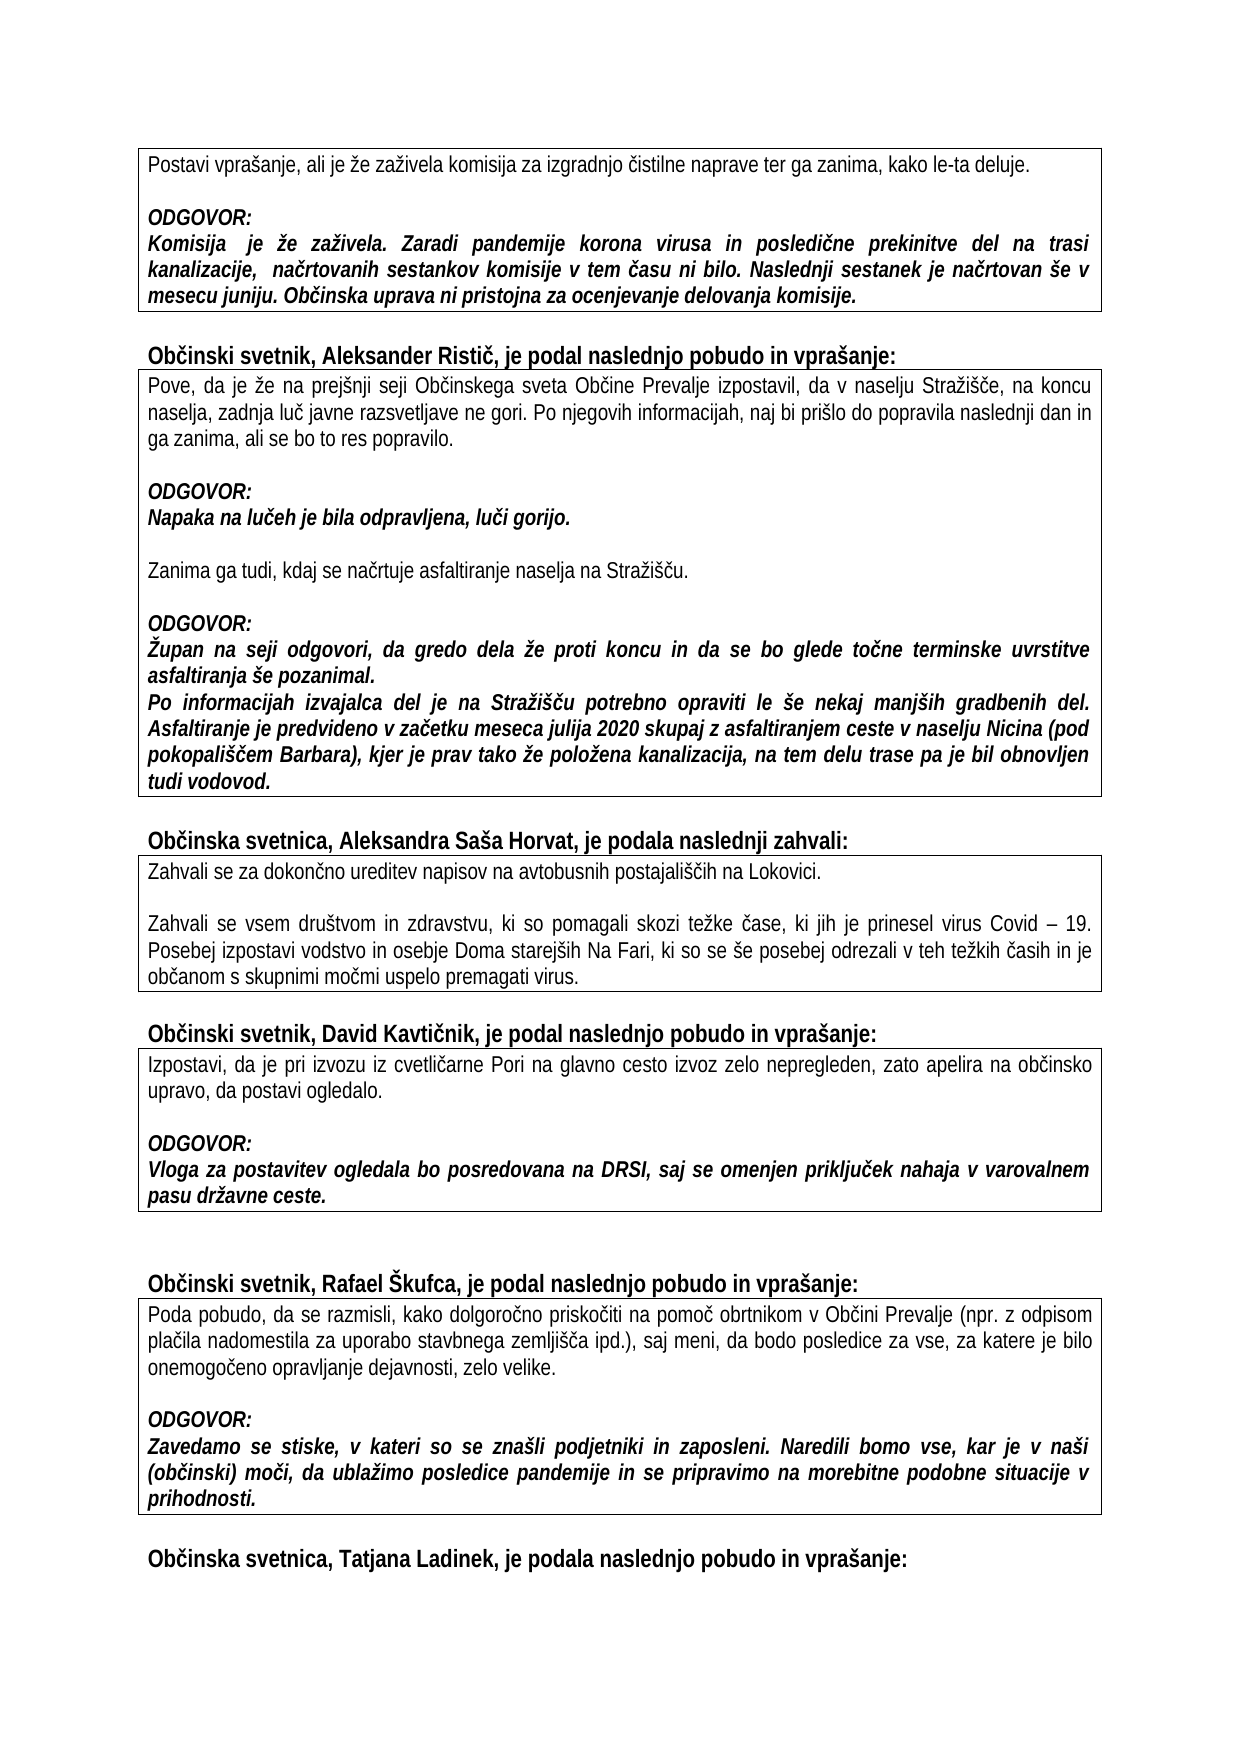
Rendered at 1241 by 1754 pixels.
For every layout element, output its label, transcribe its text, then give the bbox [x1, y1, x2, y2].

text Občinski svetnik, Aleksander Ristič, je podal naslednjo pobudo in vprašanje: [148, 341, 1093, 369]
text Vloga za postavitev ogledala bo posredovana na DRSI, saj se omenjen priključek nahaja v varovalnem pasu državne ceste. [139, 1153, 1101, 1211]
text Občinska svetnica, Aleksandra Saša Horvat, je podala naslednji zahvali: [148, 826, 1093, 854]
text ODGOVOR: [148, 609, 1093, 636]
text Izpostavi, da je pri izvozu iz cvetličarne Pori na glavno cesto izvoz zelo nepregleden, zato apelira na občinsko upravo, da postavi ogledalo. [139, 1049, 1101, 1103]
text ODGOVOR: [148, 203, 1093, 227]
text Občinska svetnica, Tatjana Ladinek, je podala naslednjo pobudo in vprašanje: [148, 1543, 1093, 1572]
text ODGOVOR: [148, 1406, 1093, 1429]
text Zahvali se za dokončno ureditev napisov na avtobusnih postajališčih na Lokovici. [139, 856, 1101, 884]
text ODGOVOR: [148, 478, 1093, 504]
text Župan na seji odgovori, da gredo dela že proti koncu in da se bo glede točne terminske uvrstitve asfaltiranja še pozanimal. [148, 636, 1093, 686]
text Po informacijah izvajalca del je na Stražišču potrebno opraviti le še nekaj manjših gradbenih del. Asfaltiranje je predvideno v začetku meseca julija 2020 skupaj z asfaltiranjem ceste v naselju Nicina (pod pokopališčem Barbara), kjer je prav tako že položena kanalizacija, na tem delu trase pa je bil obnovljen tudi vodovod. [139, 686, 1101, 796]
text Komisija je že zaživela. Zaradi pandemije korona virusa in posledične prekinitve del na trasi kanalizacije, načrtovanih sestankov komisije v tem času ni bilo. Naslednji sestanek je načrtovan še v mesecu juniju. Občinska uprava ni pristojna za ocenjevanje delovanja komisije. [139, 227, 1101, 311]
text Občinski svetnik, David Kavtičnik, je podal naslednjo pobudo in vprašanje: [148, 1019, 1093, 1047]
text ODGOVOR: [148, 1130, 1093, 1153]
text Napaka na lučeh je bila odpravljena, luči gorijo. [148, 504, 1093, 531]
text Postavi vprašanje, ali je že zaživela komisija za izgradnjo čistilne naprave ter ga zanima, kako le-ta deluje. [139, 149, 1101, 177]
text Poda pobudo, da se razmisli, kako dolgoročno priskočiti na pomoč obrtnikom v Občini Prevalje (npr. z odpisom plačila nadomestila za uporabo stavbnega zemljišča ipd.), saj meni, da bodo posledice za vse, za katere je bilo onemogočeno opravljanje dejavnosti, zelo velike. [139, 1299, 1101, 1380]
text Zavedamo se stiske, v kateri so se znašli podjetniki in zaposleni. Naredili bomo vse, kar je v naši (občinski) moči, da ublažimo posledice pandemije in se pripravimo na morebitne podobne situacije v prihodnosti. [139, 1429, 1101, 1514]
text Zahvali se vsem društvom in zdravstvu, ki so pomagali skozi težke čase, ki jih je prinesel virus Covid – 19. Posebej izpostavi vodstvo in osebje Doma starejših Na Fari, ki so se še posebej odrezali v teh težkih časih in je občanom s skupnimi močmi uspelo premagati virus. [139, 907, 1101, 991]
text Zanima ga tudi, kdaj se načrtuje asfaltiranje naselja na Stražišču. [148, 557, 1093, 583]
text Občinski svetnik, Rafael Škufca, je podal naslednjo pobudo in vprašanje: [148, 1269, 1093, 1298]
text Pove, da je že na prejšnji seji Občinskega sveta Občine Prevalje izpostavil, da v naselju Stražišče, na koncu naselja, zadnja luč javne razsvetljave ne gori. Po njegovih informacijah, naj bi prišlo do popravila naslednji dan in ga zanima, ali se bo to res popravilo. [139, 370, 1101, 451]
